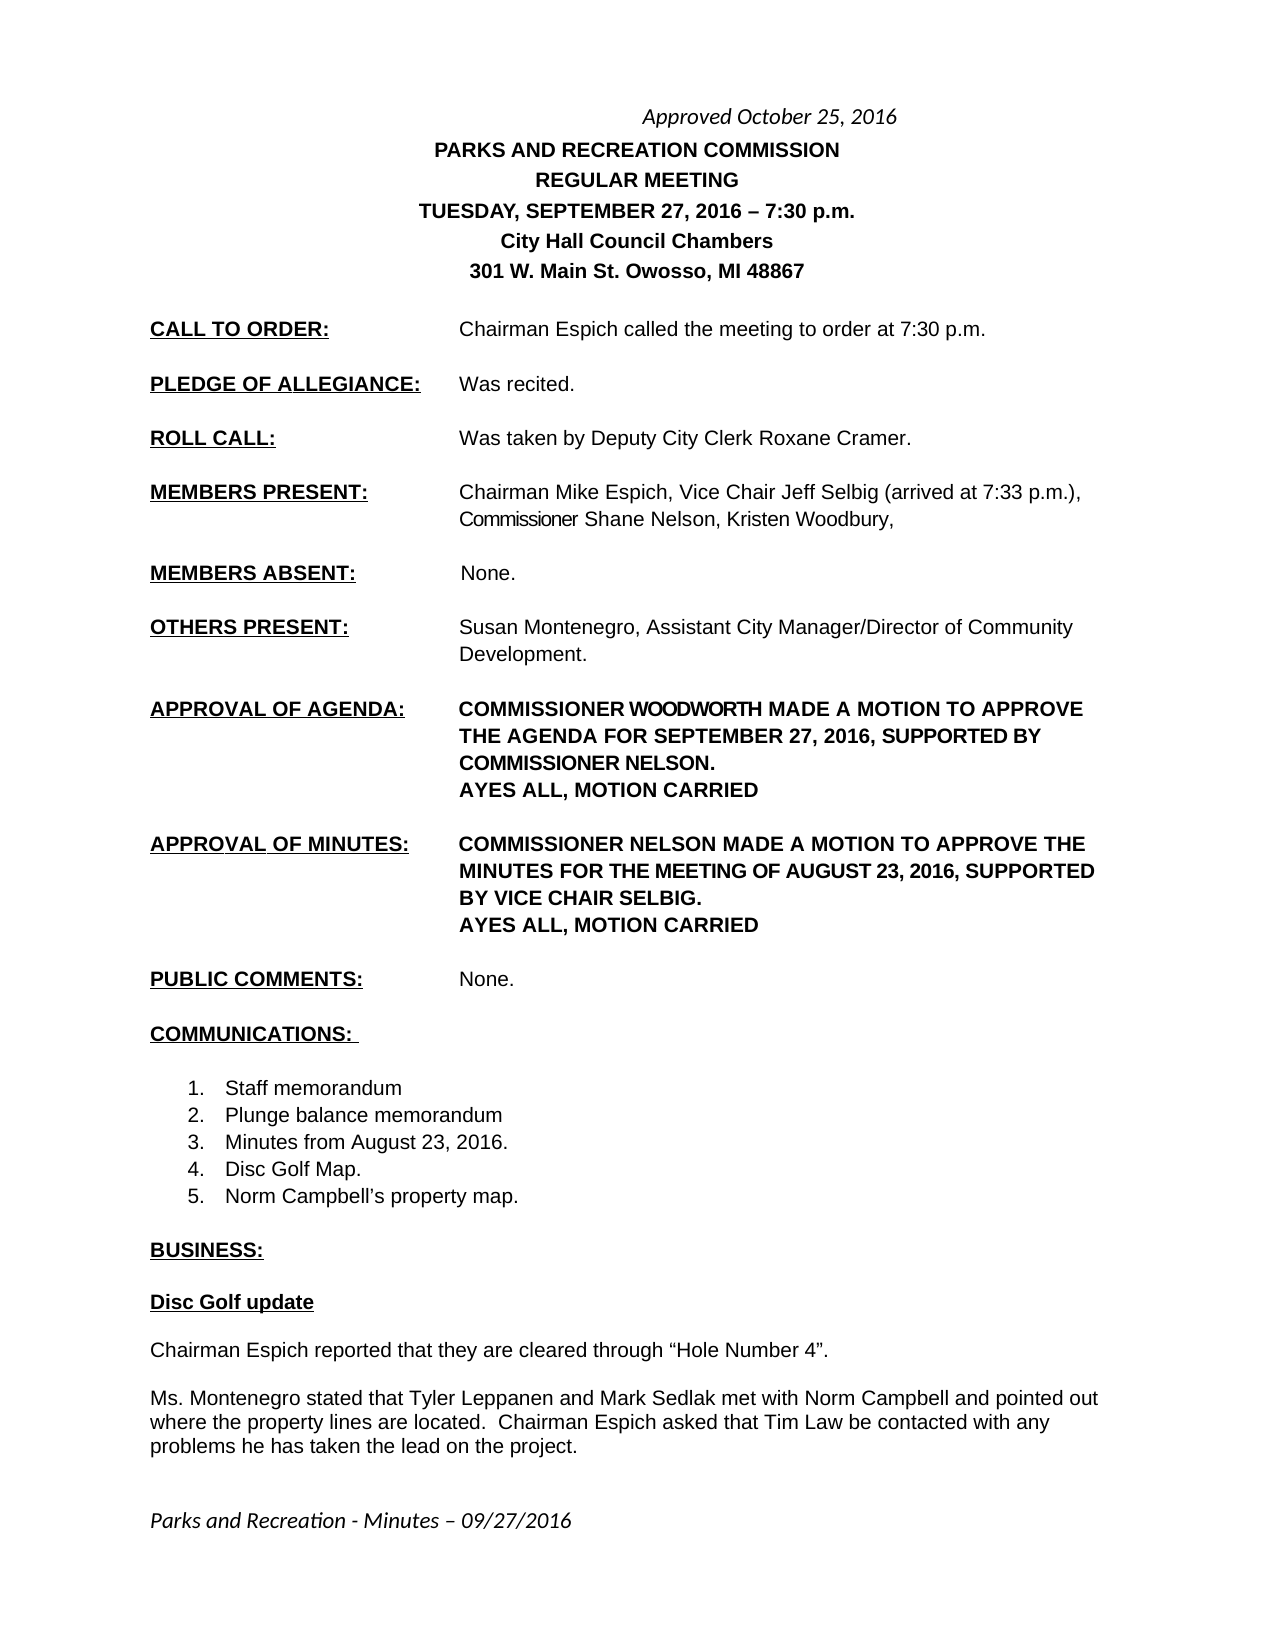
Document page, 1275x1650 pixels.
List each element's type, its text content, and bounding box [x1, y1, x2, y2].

text TUESDAY, SEPTEMBER 27, 2016 – 7:30 p.m. [150, 198, 1124, 222]
text MEMBERS ABSENT: None. [150, 559, 1127, 586]
text CALL TO ORDER: Chairman Espich called the meeting to order at 7:30 p.m. [150, 315, 1127, 342]
list Norm Campbell’s property map. [187, 1182, 1125, 1209]
text OTHERS PRESENT: Susan Montenegro, Assistant City Manager/Director of Community Development. [150, 613, 1125, 667]
subtitle City Hall Council Chambers [150, 229, 1124, 253]
text PLEDGE OF ALLEGIANCE: Was recited. [150, 369, 1127, 396]
text BUSINESS: [150, 1236, 1127, 1263]
text AYES ALL, MOTION CARRIED [459, 911, 1127, 938]
list Disc Golf Map. [187, 1155, 1125, 1182]
text MEMBERS PRESENT: Chairman Mike Espich, Vice Chair Jeff Selbig (arrived at 7:33 p.m.), Commissioner Shane Nelson, Kristen Woodbury, [150, 478, 1127, 532]
text AYES ALL, MOTION CARRIED [459, 776, 1127, 803]
text REGULAR MEETING [150, 168, 1124, 192]
text APPROVAL OF AGENDA: COMMISSIONER WOODWORTH MADE A MOTION TO APPROVE THE AGENDA FOR SEPTEMBER 27, 2016, SUPPORTED BY COMMISSIONER NELSON. [150, 694, 1127, 776]
text Ms. Montenegro stated that Tyler Leppanen and Mark Sedlak met with Norm Campbell and pointed out where the property lines are located. Chairman Espich asked that Tim Law be contacted with any problems he has taken the lead on the project. [150, 1386, 1125, 1458]
text 301 W. Main St. Owosso, MI 48867 [150, 259, 1124, 283]
text Disc Golf update [150, 1290, 1125, 1314]
list Minutes from August 23, 2016. [187, 1128, 1125, 1155]
text PUBLIC COMMENTS: None. [150, 965, 1127, 992]
text Chairman Espich reported that they are cleared through “Hole Number 4”. [150, 1338, 1125, 1362]
text APPROVAL OF MINUTES: COMMISSIONER NELSON MADE A MOTION TO APPROVE THE MINUTES FOR THE MEETING OF AUGUST 23, 2016, SUPPORTED BY VICE CHAIR SELBIG. [150, 830, 1126, 911]
text COMMUNICATIONS: [150, 1019, 1125, 1046]
list Plunge balance memorandum [187, 1101, 1125, 1128]
title PARKS AND RECREATION COMMISSION [150, 138, 1124, 162]
list Staff memorandum [187, 1073, 1125, 1101]
text ROLL CALL: Was taken by Deputy City Clerk Roxane Cramer. [150, 423, 1127, 451]
